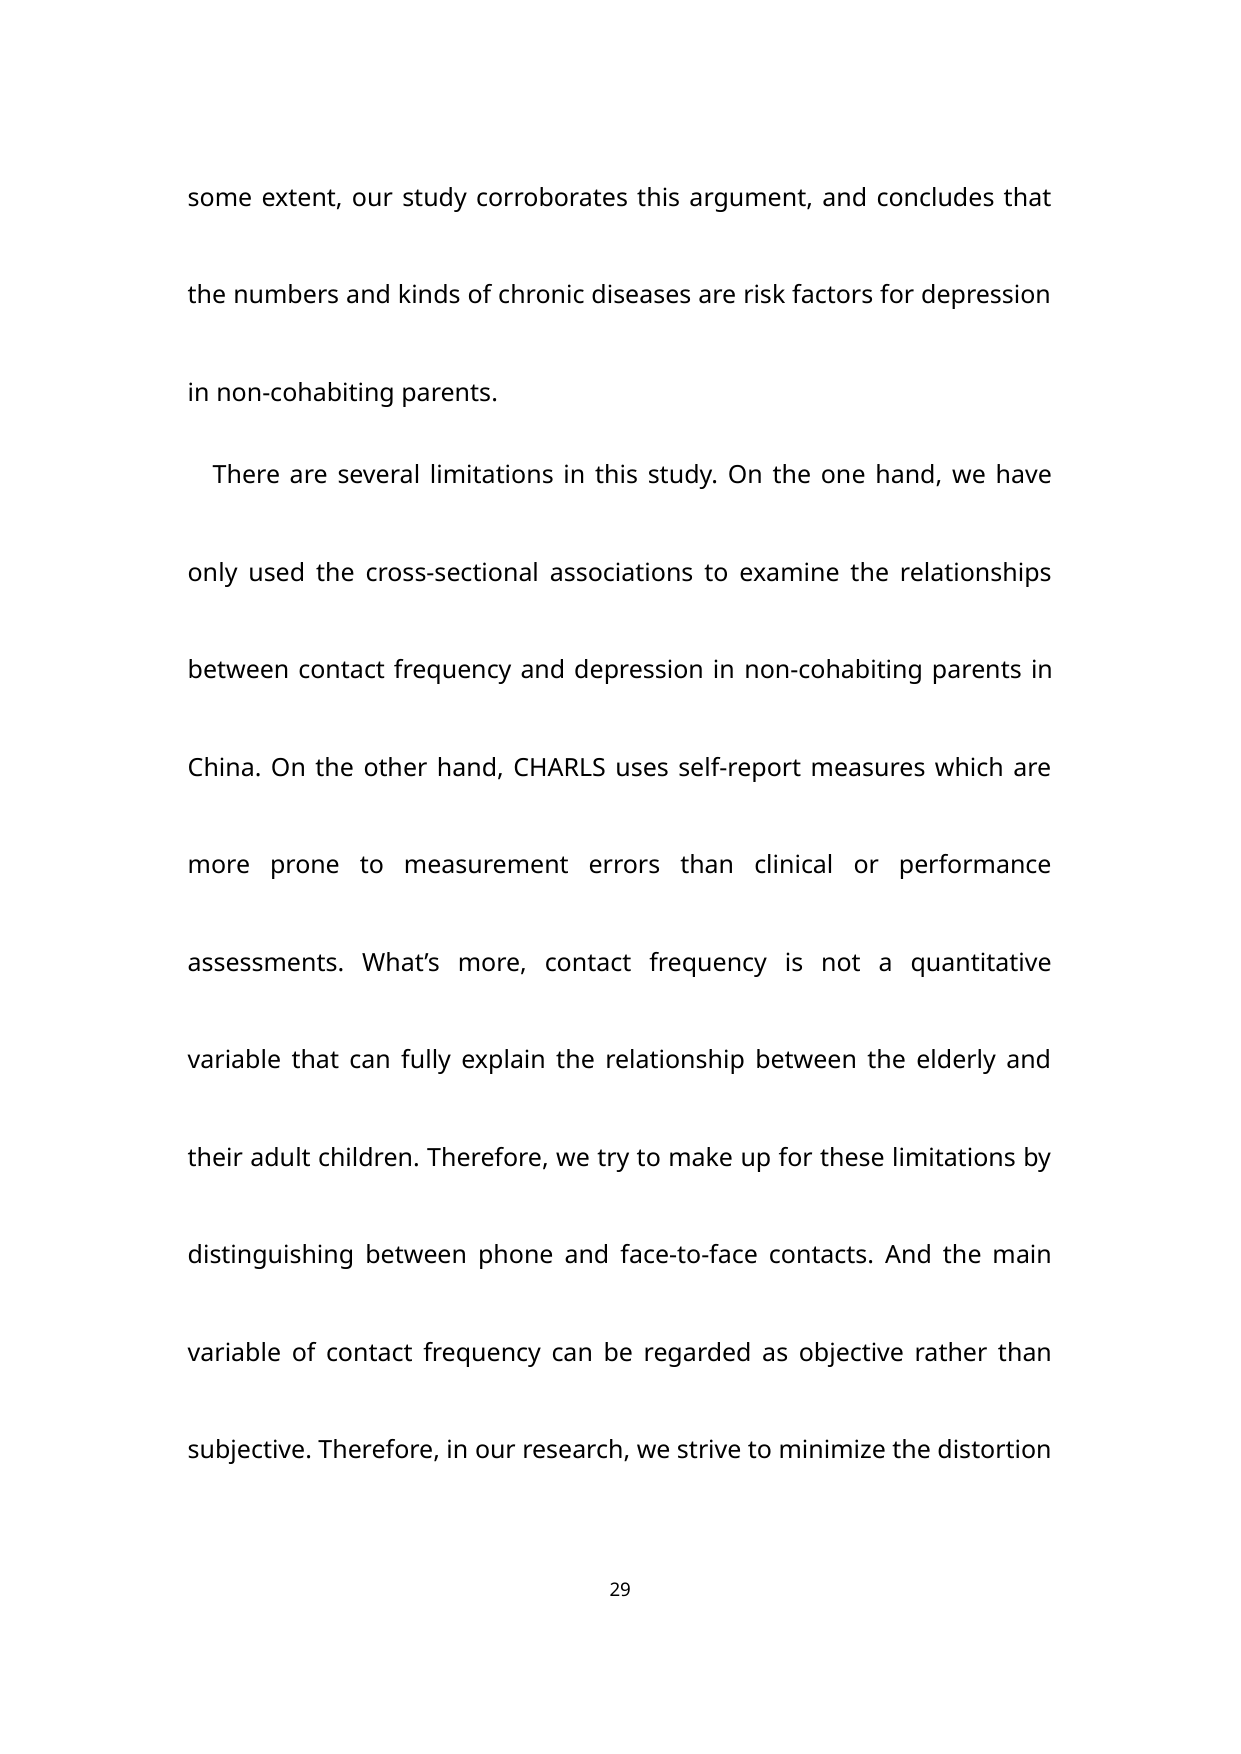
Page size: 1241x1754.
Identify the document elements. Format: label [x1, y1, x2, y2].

text [187, 164, 1053, 424]
text [187, 441, 1053, 1481]
